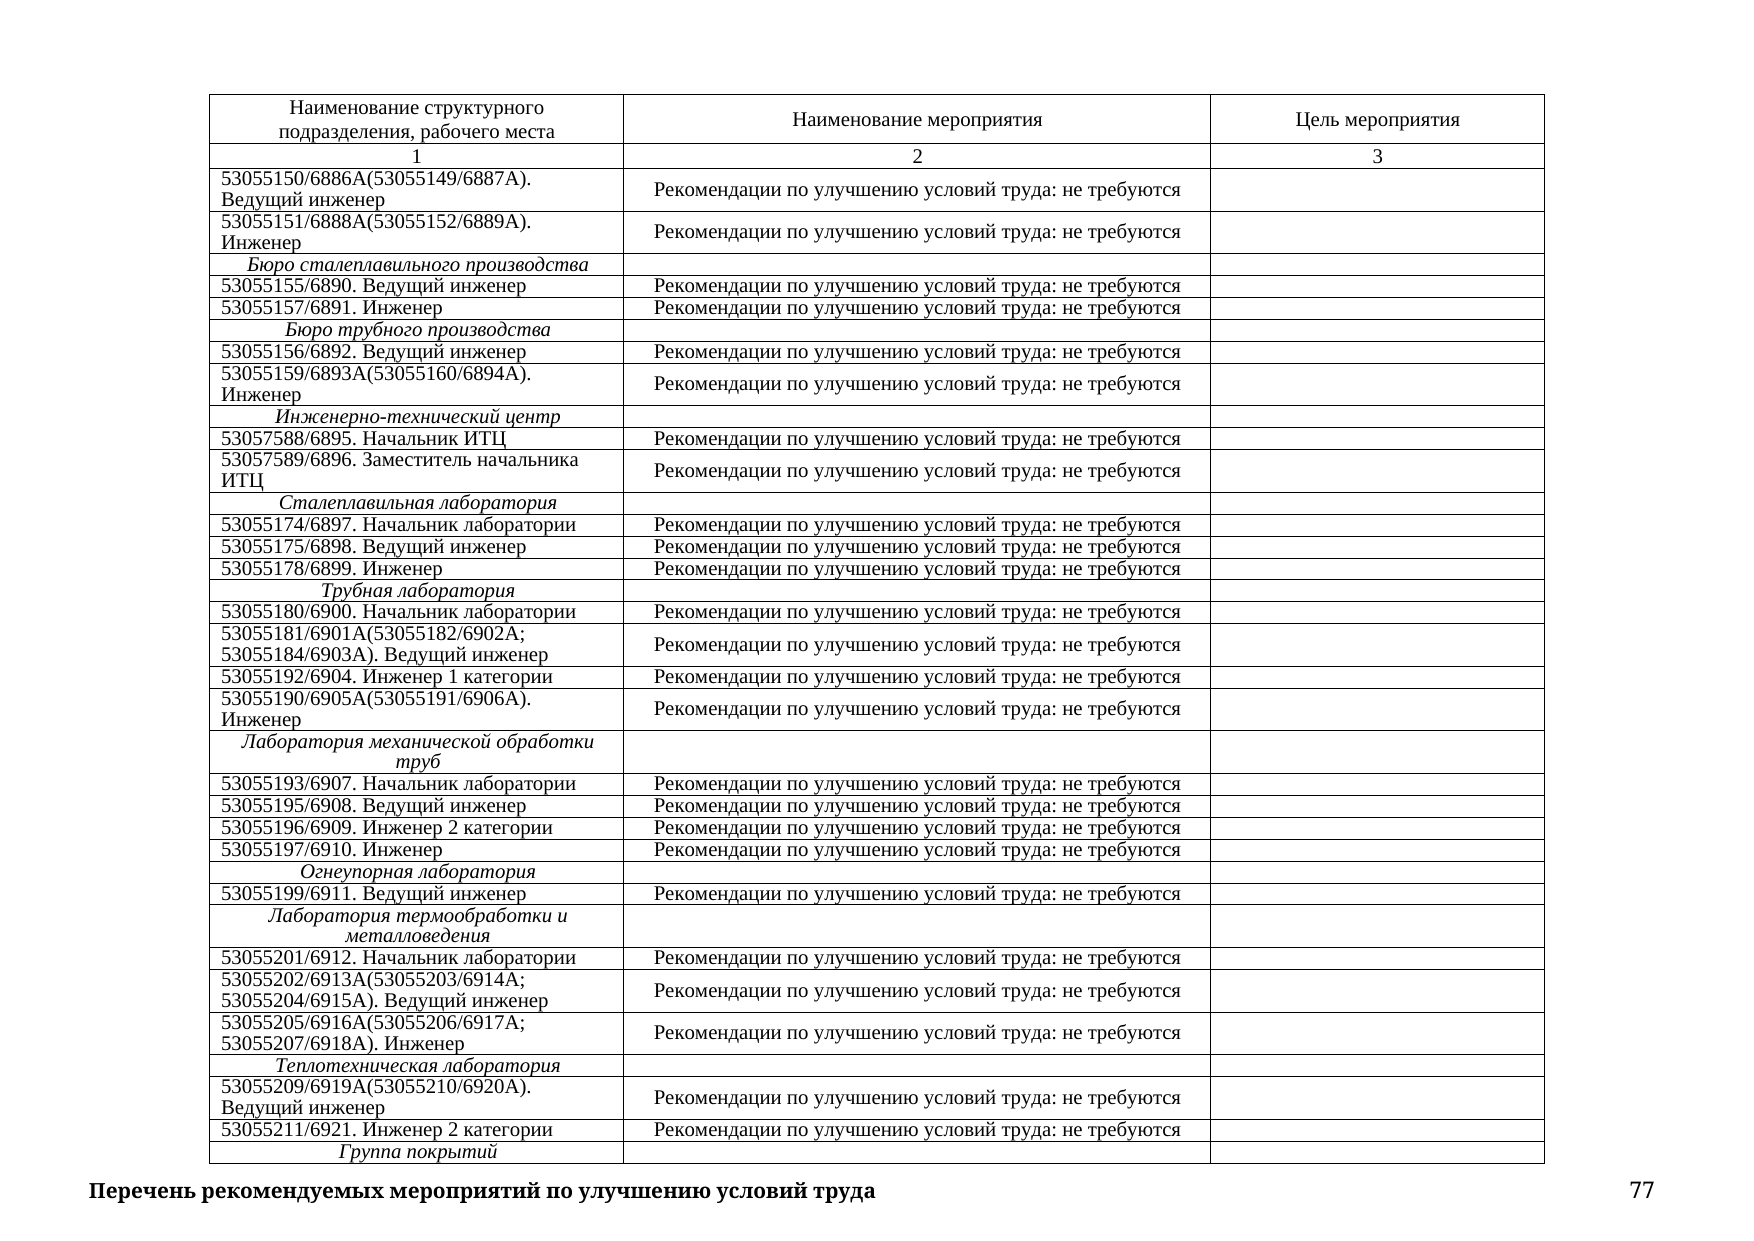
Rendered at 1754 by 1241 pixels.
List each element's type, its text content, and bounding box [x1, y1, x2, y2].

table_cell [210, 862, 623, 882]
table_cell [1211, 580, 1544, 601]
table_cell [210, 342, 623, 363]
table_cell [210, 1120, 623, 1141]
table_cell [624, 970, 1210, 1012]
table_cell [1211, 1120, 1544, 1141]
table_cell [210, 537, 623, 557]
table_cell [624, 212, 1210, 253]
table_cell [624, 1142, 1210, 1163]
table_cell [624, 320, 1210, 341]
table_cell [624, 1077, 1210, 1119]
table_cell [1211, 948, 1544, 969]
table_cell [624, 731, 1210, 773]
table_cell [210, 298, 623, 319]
table_cell 3 [1211, 144, 1544, 168]
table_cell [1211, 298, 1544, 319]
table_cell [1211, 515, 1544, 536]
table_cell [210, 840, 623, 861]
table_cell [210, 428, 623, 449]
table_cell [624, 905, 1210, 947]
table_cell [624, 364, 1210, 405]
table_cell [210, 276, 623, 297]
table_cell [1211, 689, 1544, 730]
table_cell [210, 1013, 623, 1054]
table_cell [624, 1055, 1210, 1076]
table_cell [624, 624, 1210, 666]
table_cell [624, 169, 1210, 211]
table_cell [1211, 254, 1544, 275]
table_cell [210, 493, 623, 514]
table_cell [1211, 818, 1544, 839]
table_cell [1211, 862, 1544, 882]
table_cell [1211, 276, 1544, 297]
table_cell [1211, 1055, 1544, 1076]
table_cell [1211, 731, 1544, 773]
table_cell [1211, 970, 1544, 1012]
table_header Цель мероприятия [1211, 95, 1544, 143]
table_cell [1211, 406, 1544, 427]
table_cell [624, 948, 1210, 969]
table_header Наименование структурного подразделения, рабочего места [210, 95, 623, 143]
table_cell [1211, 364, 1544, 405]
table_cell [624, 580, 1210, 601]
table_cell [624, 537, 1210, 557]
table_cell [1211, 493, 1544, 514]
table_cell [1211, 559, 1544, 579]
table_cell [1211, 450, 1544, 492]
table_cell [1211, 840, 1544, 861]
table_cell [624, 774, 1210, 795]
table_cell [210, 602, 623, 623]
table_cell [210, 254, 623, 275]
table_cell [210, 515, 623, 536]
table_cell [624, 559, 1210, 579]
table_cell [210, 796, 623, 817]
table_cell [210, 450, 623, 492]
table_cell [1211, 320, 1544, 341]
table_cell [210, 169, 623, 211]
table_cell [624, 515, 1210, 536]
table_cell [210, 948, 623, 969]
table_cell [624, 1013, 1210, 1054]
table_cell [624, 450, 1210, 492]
table_header Наименование мероприятия [624, 95, 1210, 143]
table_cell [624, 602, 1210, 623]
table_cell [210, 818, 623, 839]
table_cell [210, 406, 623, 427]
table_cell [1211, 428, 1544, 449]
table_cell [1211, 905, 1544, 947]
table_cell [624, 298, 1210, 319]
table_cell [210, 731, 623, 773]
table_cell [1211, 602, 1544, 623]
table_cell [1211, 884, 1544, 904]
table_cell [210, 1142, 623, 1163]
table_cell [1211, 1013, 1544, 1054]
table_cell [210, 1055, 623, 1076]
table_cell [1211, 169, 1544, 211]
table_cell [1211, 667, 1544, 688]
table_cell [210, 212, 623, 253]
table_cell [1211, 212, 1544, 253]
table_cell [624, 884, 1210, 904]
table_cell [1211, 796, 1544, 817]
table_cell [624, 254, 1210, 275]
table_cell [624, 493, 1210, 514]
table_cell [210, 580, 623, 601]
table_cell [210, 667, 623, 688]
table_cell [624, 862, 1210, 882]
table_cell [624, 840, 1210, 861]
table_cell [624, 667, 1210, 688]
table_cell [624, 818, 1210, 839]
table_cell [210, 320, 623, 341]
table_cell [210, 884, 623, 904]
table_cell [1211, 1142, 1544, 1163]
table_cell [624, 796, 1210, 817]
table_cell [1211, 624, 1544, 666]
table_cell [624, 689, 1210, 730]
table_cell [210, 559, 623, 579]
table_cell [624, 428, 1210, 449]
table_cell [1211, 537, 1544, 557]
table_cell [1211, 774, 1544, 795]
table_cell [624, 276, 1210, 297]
table_cell 2 [624, 144, 1210, 168]
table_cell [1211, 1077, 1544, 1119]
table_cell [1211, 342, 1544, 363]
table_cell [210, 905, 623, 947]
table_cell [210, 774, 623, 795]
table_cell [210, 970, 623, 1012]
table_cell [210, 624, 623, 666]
table_cell 1 [210, 144, 623, 168]
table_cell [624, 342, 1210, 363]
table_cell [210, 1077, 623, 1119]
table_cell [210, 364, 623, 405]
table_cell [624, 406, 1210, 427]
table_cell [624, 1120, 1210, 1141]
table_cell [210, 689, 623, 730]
